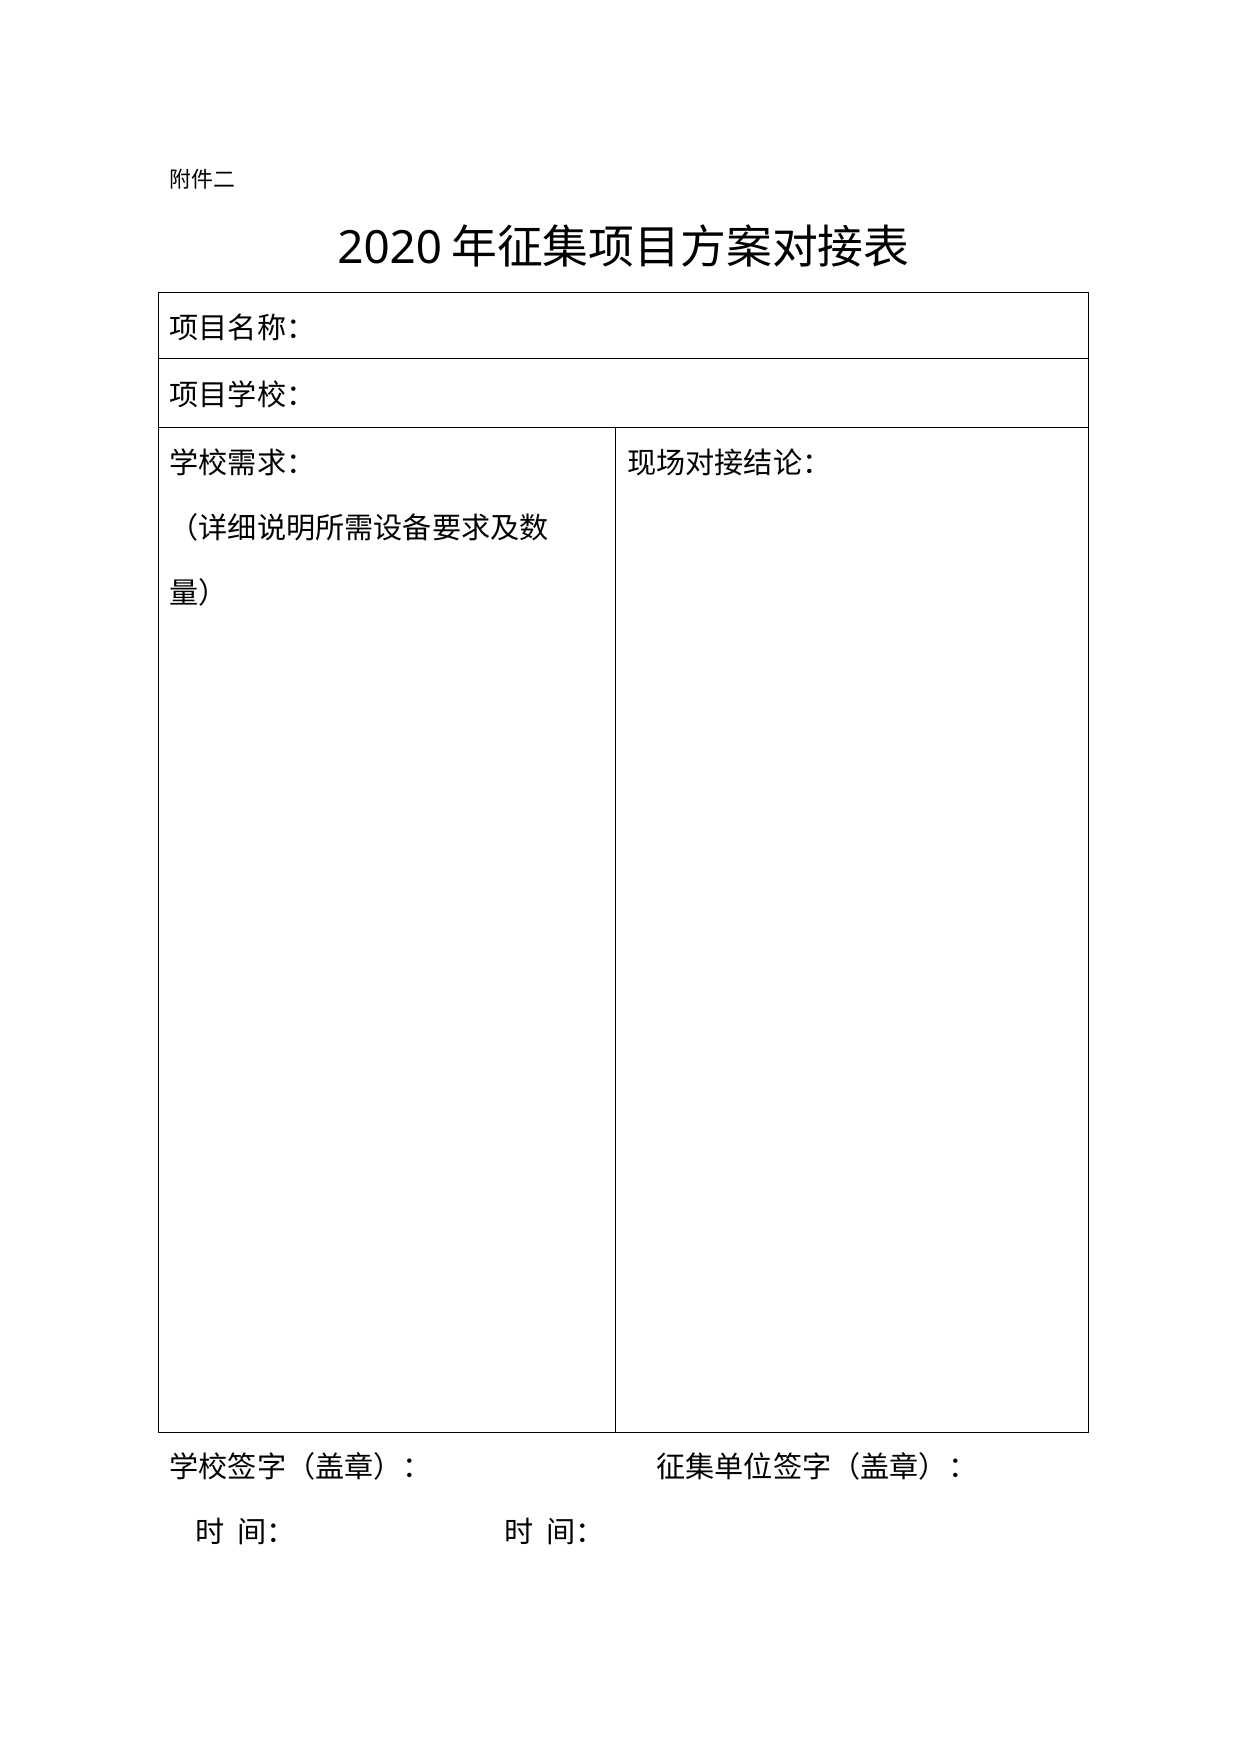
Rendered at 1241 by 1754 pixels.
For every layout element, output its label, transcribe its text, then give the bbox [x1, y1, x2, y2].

table_cell 项目学校： [159, 359, 1088, 427]
table_cell 学校签字（盖章）： [158, 1433, 616, 1498]
table_cell 学校需求： （详细说明所需设备要求及数量） [159, 428, 615, 1432]
table_cell 项目名称： [159, 293, 1088, 358]
table_cell 征集单位签字（盖章）： [616, 1433, 1088, 1498]
table_header 附件二 2020年征集项目方案对接表 [158, 162, 1088, 292]
text 时 间： 时 间： [187, 1498, 1053, 1563]
table_cell 现场对接结论： [616, 428, 1088, 1432]
